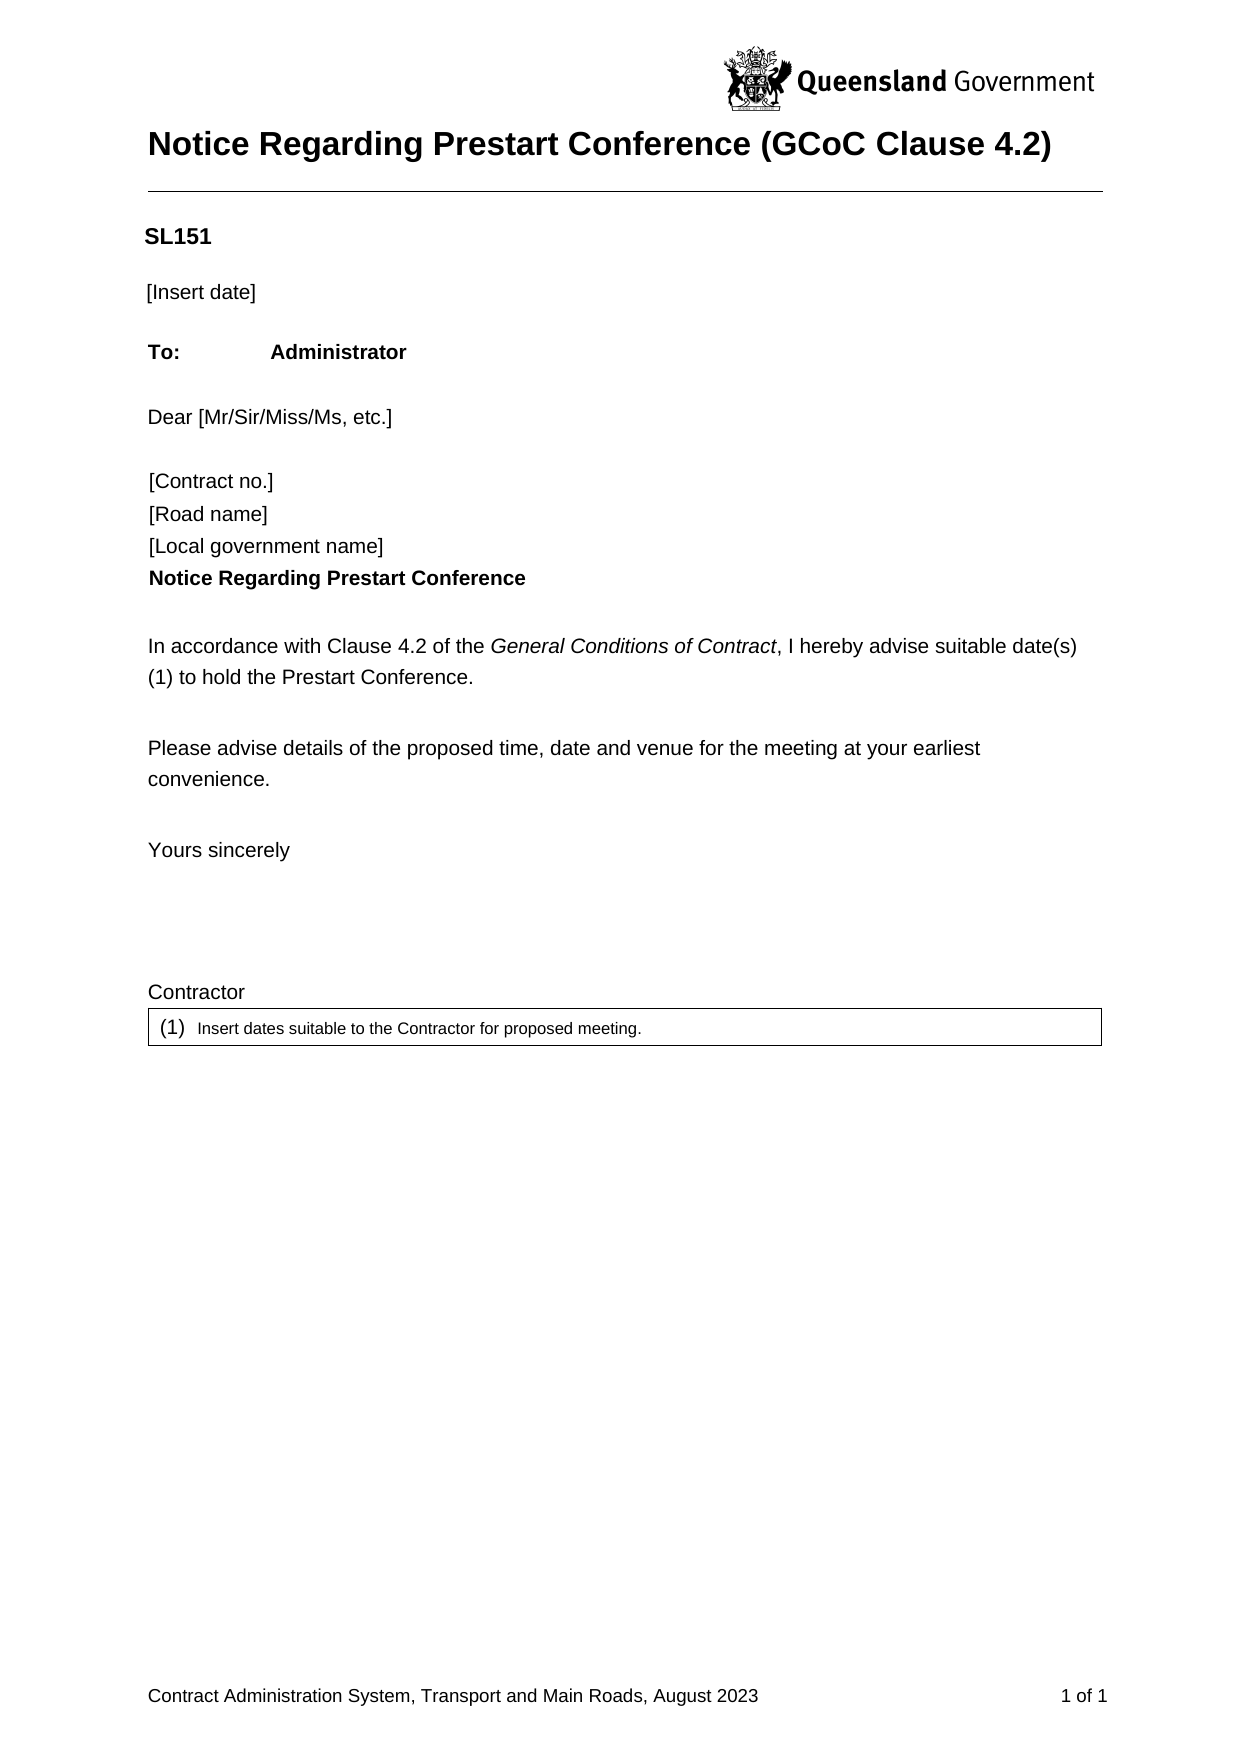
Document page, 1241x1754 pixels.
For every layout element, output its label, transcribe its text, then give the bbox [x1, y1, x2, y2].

text In accordance with Clause 4.2 of the General Conditions of Contract, I hereby advise suitable date(s) (1) to hold the Prestart Conference. [148, 626, 1102, 689]
text Please advise details of the proposed time, date and venue for the meeting at your earliest convenience. [148, 728, 1102, 791]
table_header [133, 465, 1101, 497]
table_cell [133, 497, 1101, 529]
text Yours sincerely [148, 831, 1102, 862]
table_cell [133, 530, 1101, 562]
table_cell Notice Regarding Prestart Conference [133, 562, 1101, 594]
table_header To: [133, 336, 266, 368]
table_header Insert dates suitable to the Contractor for proposed meeting. [149, 1009, 1101, 1045]
picture [723, 46, 1095, 111]
table_header Administrator [266, 336, 1086, 368]
table_header Dear [133, 400, 1086, 433]
